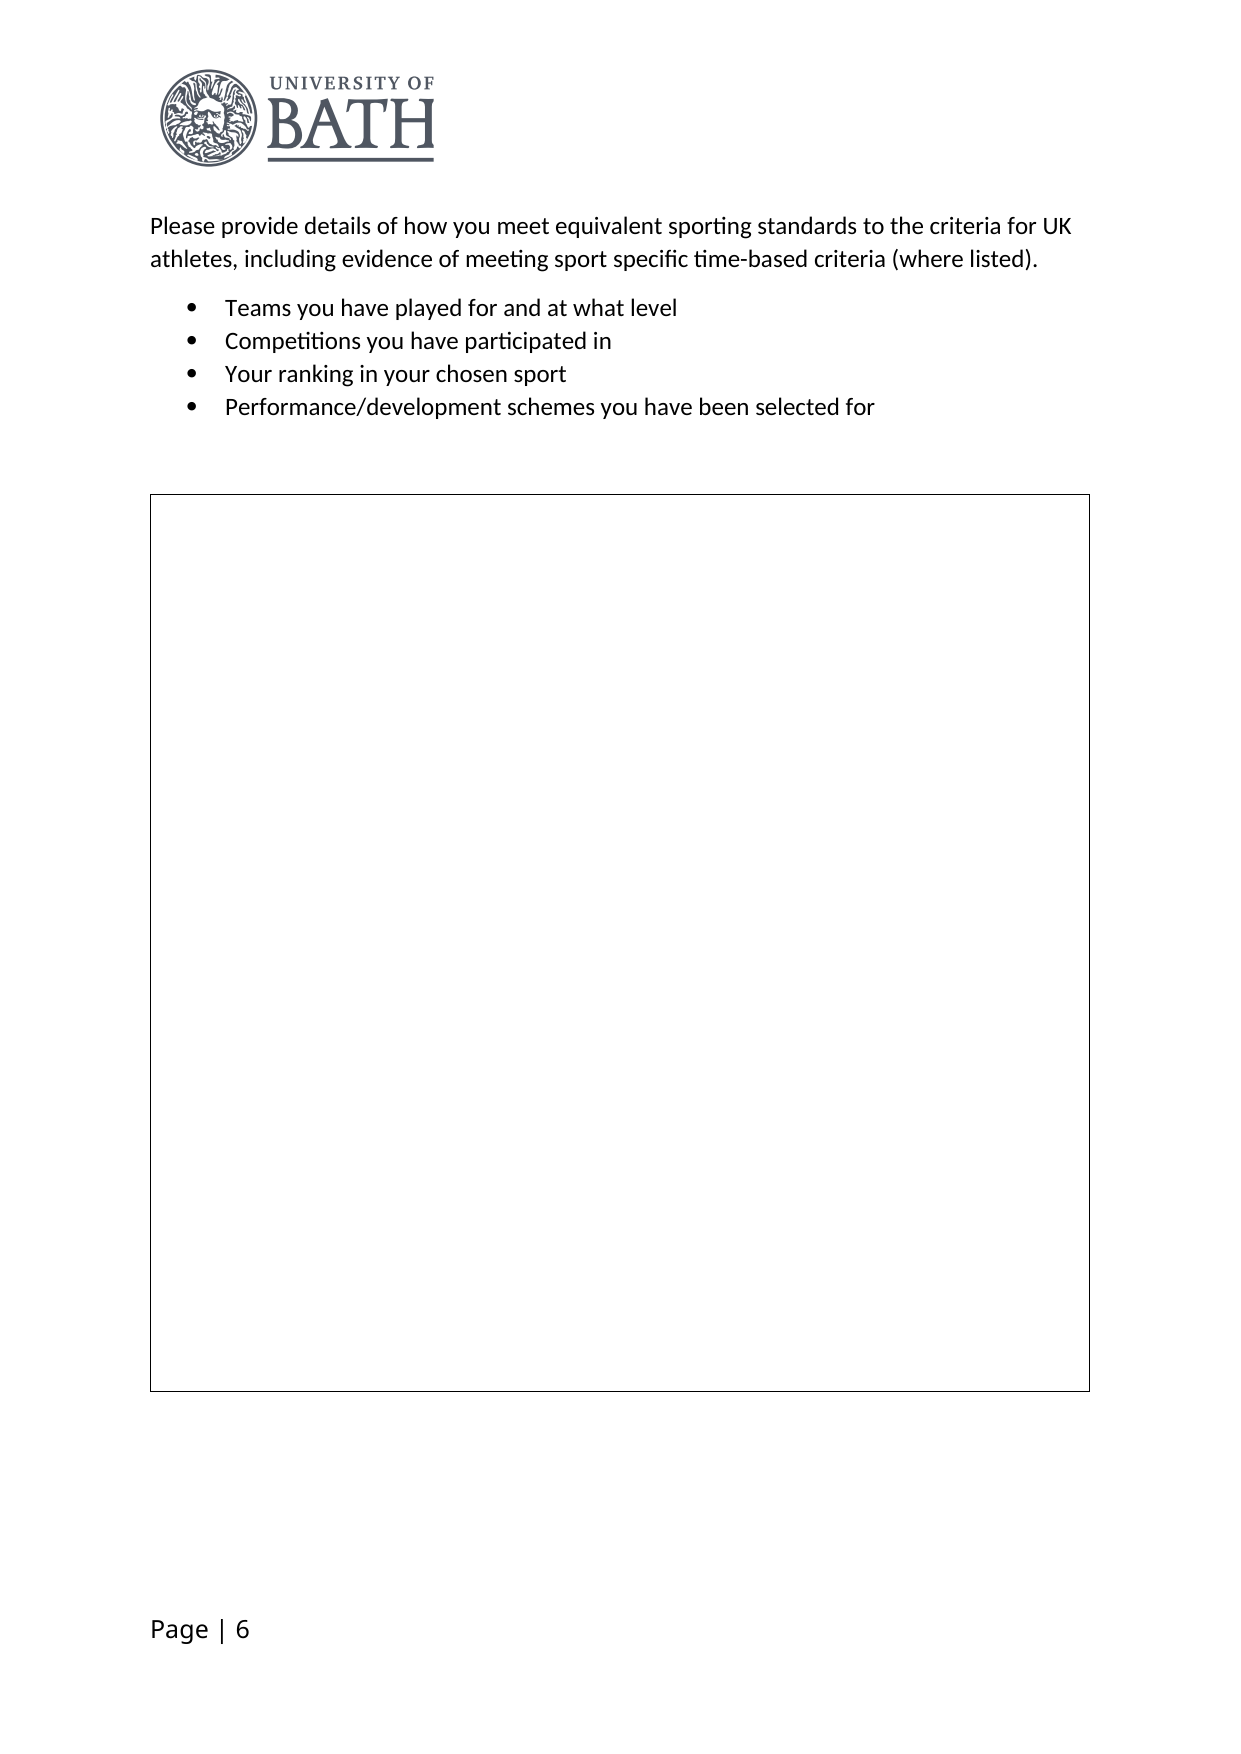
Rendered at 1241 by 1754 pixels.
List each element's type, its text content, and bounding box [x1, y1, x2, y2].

table_header [151, 495, 1089, 1391]
text Please provide details of how you meet equivalent sporting standards to the criteria for UK athletes, including evidence of meeting sport specific time-based criteria (where listed). [150, 210, 1090, 273]
list Performance/development schemes you have been selected for [187, 391, 1090, 422]
list Your ranking in your chosen sport [187, 358, 1090, 389]
list Teams you have played for and at what level [187, 292, 1090, 323]
list Competitions you have participated in [187, 325, 1090, 356]
